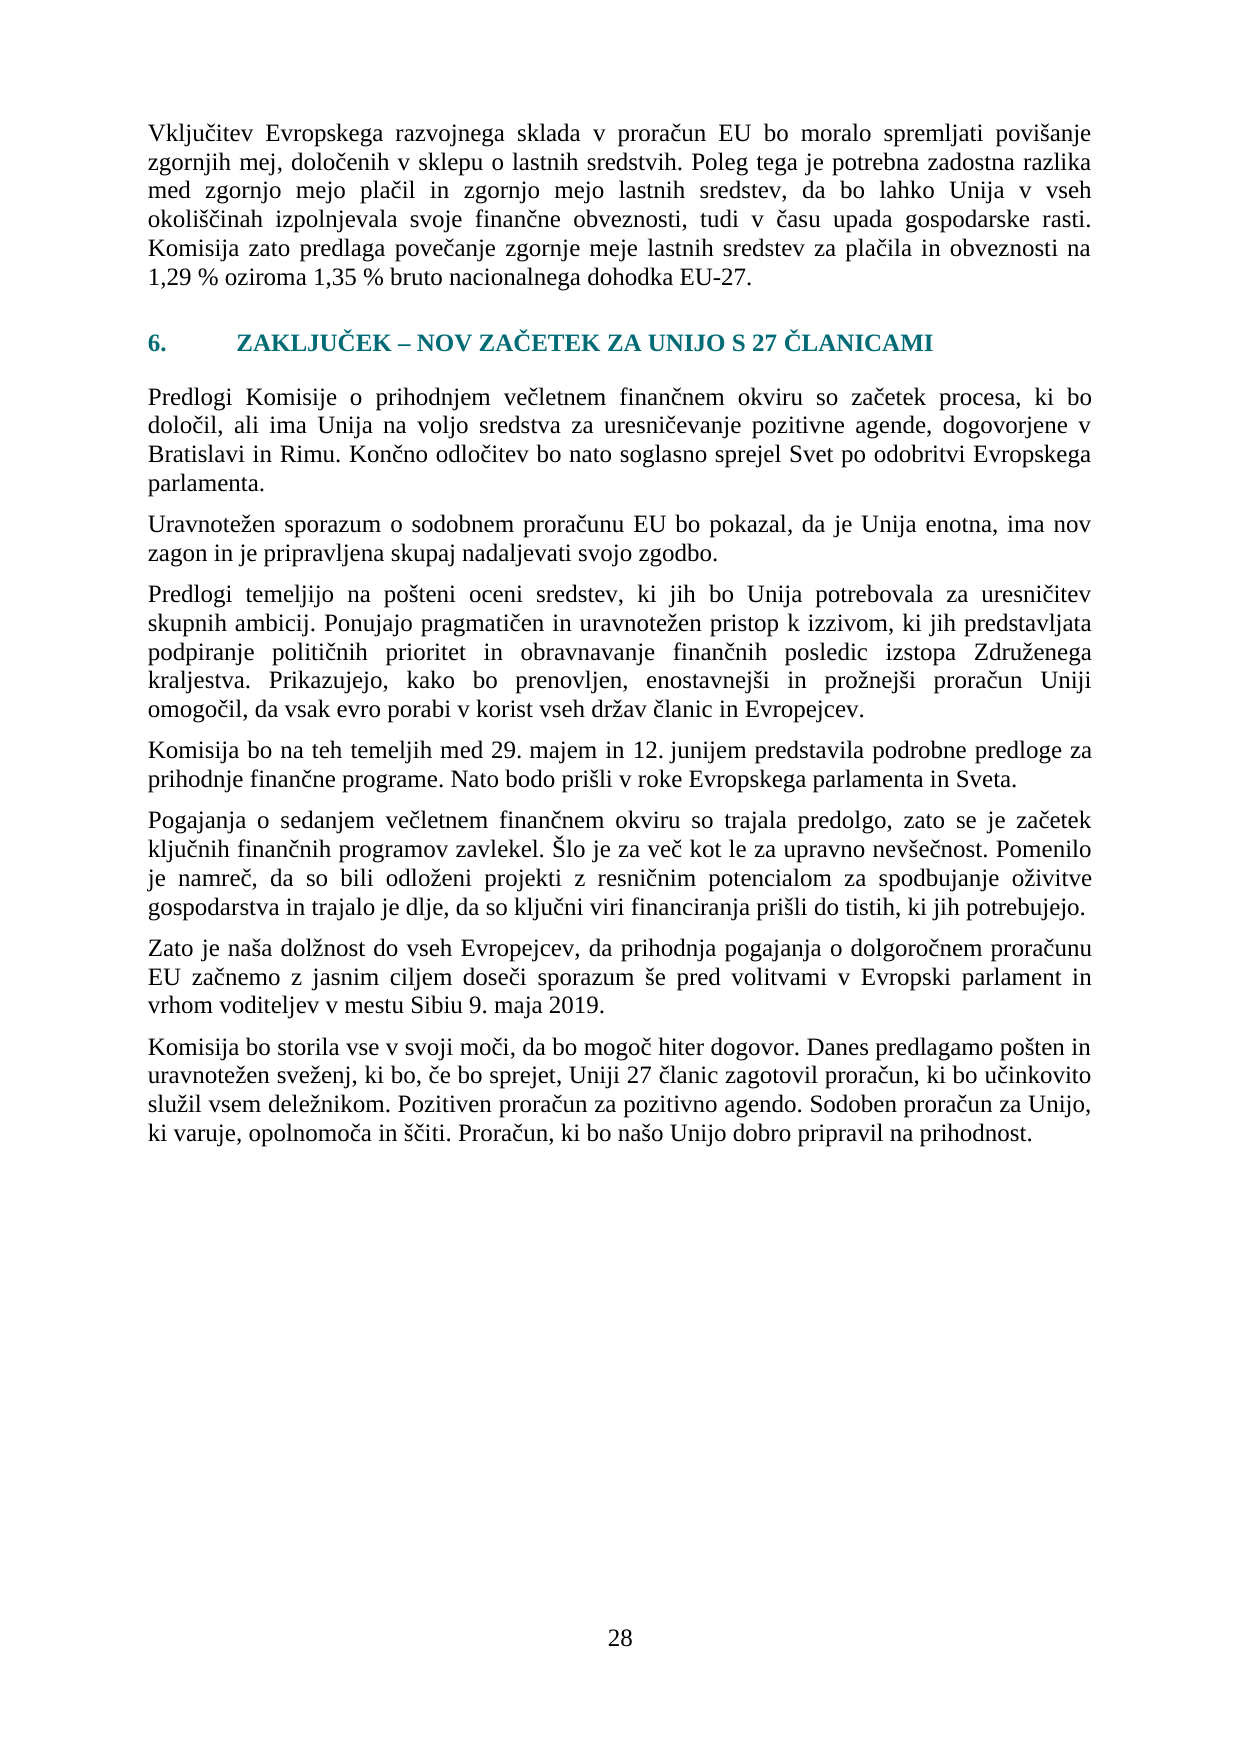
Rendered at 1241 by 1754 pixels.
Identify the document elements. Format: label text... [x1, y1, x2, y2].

list ZAKLJUČEK – NOV ZAČETEK ZA UNIJO S 27 ČLANICAMI [148, 328, 1093, 357]
text Zato je naša dolžnost do vseh Evropejcev, da prihodnja pogajanja o dolgoročnem proračunu EU začnemo z jasnim ciljem doseči sporazum še pred volitvami v Evropski parlament in vrhom voditeljev v mestu Sibiu 9. maja 2019. [148, 933, 1093, 1019]
text Vključitev Evropskega razvojnega sklada v proračun EU bo moralo spremljati povišanje zgornjih mej, določenih v sklepu o lastnih sredstvih. Poleg tega je potrebna zadostna razlika med zgornjo mejo plačil in zgornjo mejo lastnih sredstev, da bo lahko Unija v vseh okoliščinah izpolnjevala svoje finančne obveznosti, tudi v času upada gospodarske rasti. Komisija zato predlaga povečanje zgornje meje lastnih sredstev za plačila in obveznosti na 1,29 % oziroma 1,35 % bruto nacionalnega dohodka EU-27. [148, 118, 1093, 291]
text Uravnotežen sporazum o sodobnem proračunu EU bo pokazal, da je Unija enotna, ima nov zagon in je pripravljena skupaj nadaljevati svojo zgodbo. [148, 509, 1093, 567]
text Komisija bo storila vse v svoji moči, da bo mogoč hiter dogovor. Danes predlagamo pošten in uravnotežen sveženj, ki bo, če bo sprejet, Uniji 27 članic zagotovil proračun, ki bo učinkovito služil vsem deležnikom. Pozitiven proračun za pozitivno agendo. Sodoben proračun za Unijo, ki varuje, opolnomoča in ščiti. Proračun, ki bo našo Unijo dobro pripravil na prihodnost. [148, 1032, 1093, 1147]
text Pogajanja o sedanjem večletnem finančnem okviru so trajala predolgo, zato se je začetek ključnih finančnih programov zavlekel. Šlo je za več kot le za upravno nevšečnost. Pomenilo je namreč, da so bili odloženi projekti z resničnim potencialom za spodbujanje oživitve gospodarstva in trajalo je dlje, da so ključni viri financiranja prišli do tistih, ki jih potrebujejo. [148, 806, 1093, 921]
text Predlogi temeljijo na pošteni oceni sredstev, ki jih bo Unija potrebovala za uresničitev skupnih ambicij. Ponujajo pragmatičen in uravnotežen pristop k izzivom, ki jih predstavljata podpiranje političnih prioritet in obravnavanje finančnih posledic izstopa Združenega kraljestva. Prikazujejo, kako bo prenovljen, enostavnejši in prožnejši proračun Uniji omogočil, da vsak evro porabi v korist vseh držav članic in Evropejcev. [148, 579, 1093, 723]
text Predlogi Komisije o prihodnjem večletnem finančnem okviru so začetek procesa, ki bo določil, ali ima Unija na voljo sredstva za uresničevanje pozitivne agende, dogovorjene v Bratislavi in Rimu. Končno odločitev bo nato soglasno sprejel Svet po odobritvi Evropskega parlamenta. [148, 382, 1093, 497]
text Komisija bo na teh temeljih med 29. majem in 12. junijem predstavila podrobne predloge za prihodnje finančne programe. Nato bodo prišli v roke Evropskega parlamenta in Sveta. [148, 736, 1093, 793]
